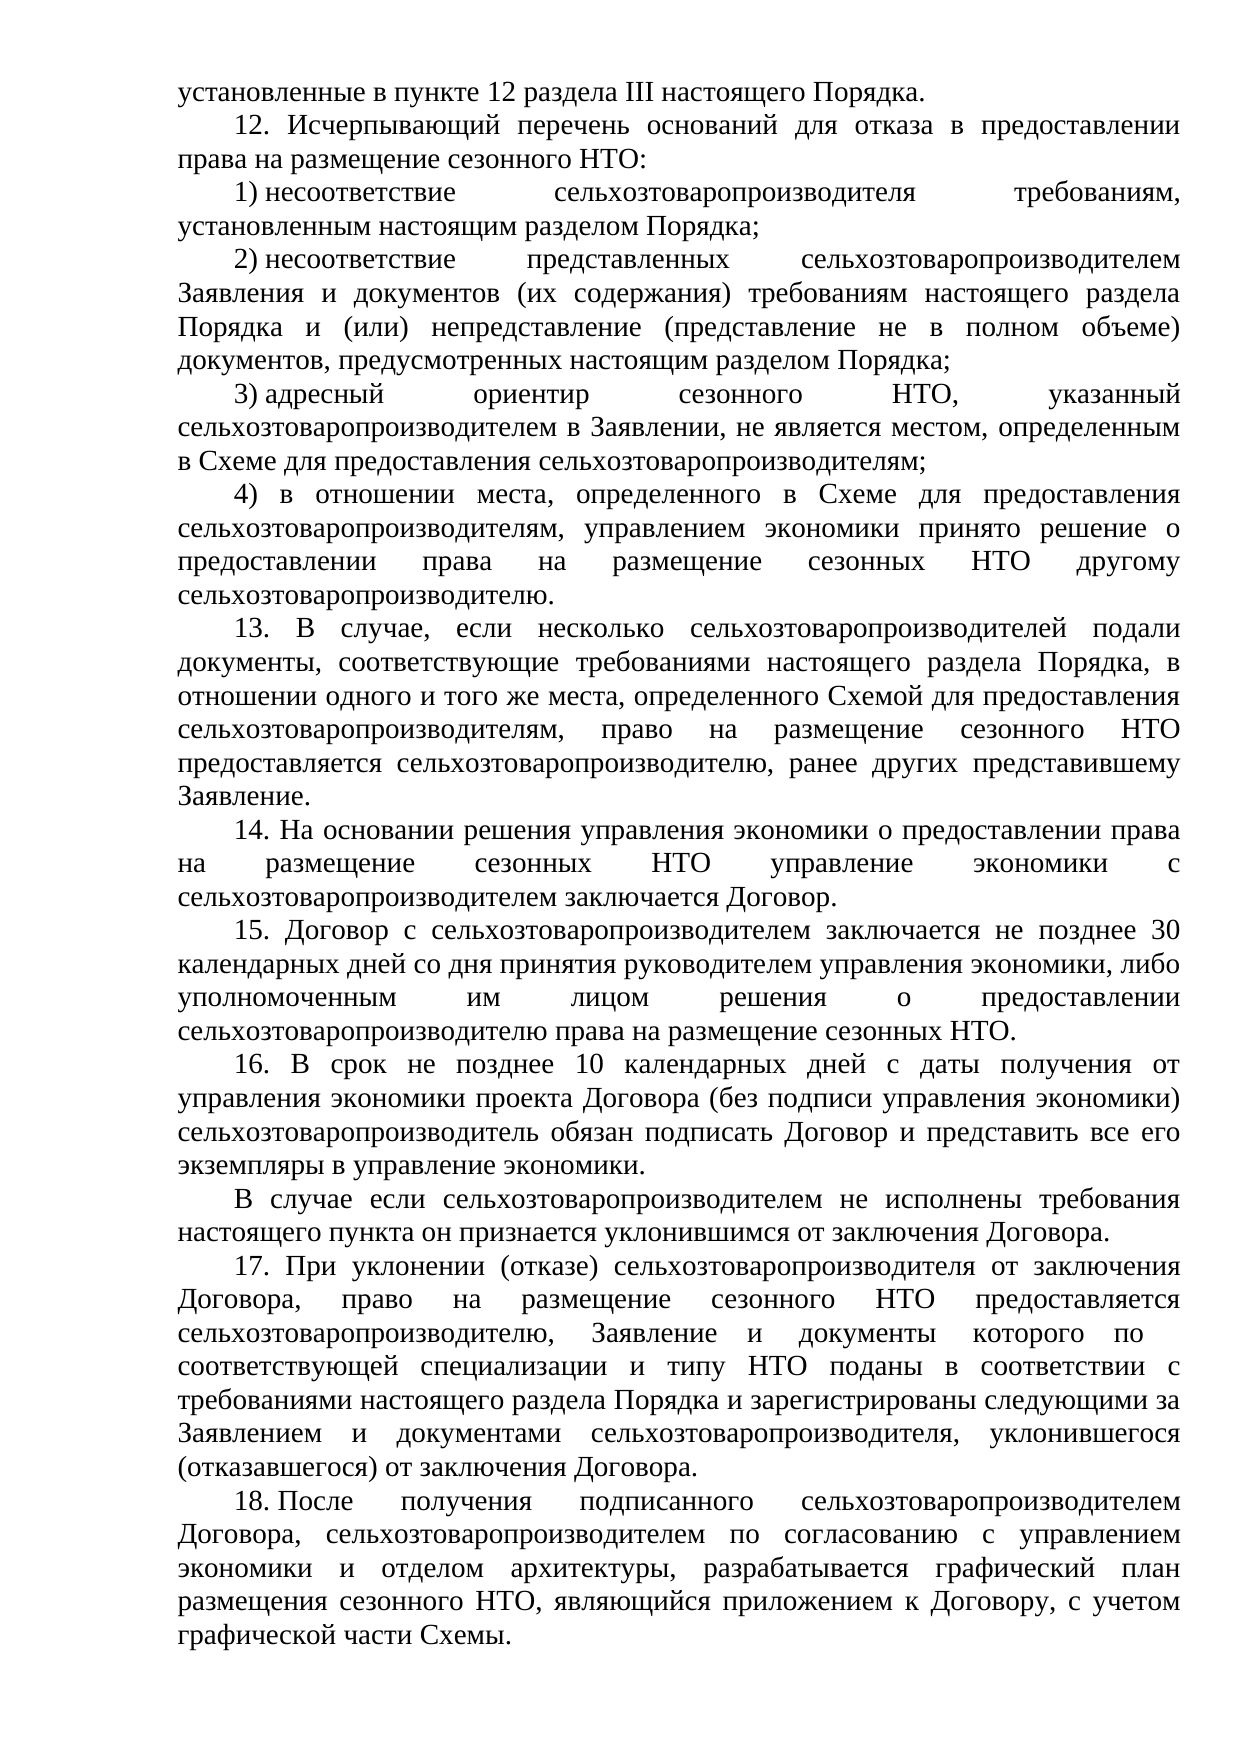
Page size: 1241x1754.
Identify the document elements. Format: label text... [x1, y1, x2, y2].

text соответствующей специализации и типу НТО поданы в соответствии с требованиями настоящего раздела Порядка и зарегистрированы следующими за Заявлением и документами сельхозтоваропроизводителя, уклонившегося (отказавшегося) от заключения Договора. [177, 1348, 1181, 1483]
text 1) несоответствие сельхозтоваропроизводителя требованиям, установленным настоящим разделом Порядка; [177, 174, 1181, 242]
text 14. На основании решения управления экономики о предоставлении права на размещение сезонных НТО управление экономики с сельхозтоваропроизводителем заключается Договор. [177, 812, 1181, 912]
text 2) несоответствие представленных сельхозтоваропроизводителем Заявления и документов (их содержания) требованиям настоящего раздела Порядка и (или) непредставление (представление не в полном объеме) документов, предусмотренных настоящим разделом Порядка; [177, 242, 1181, 376]
text 4) в отношении места, определенного в Схеме для предоставления сельхозтоваропроизводителям, управлением экономики принято решение о предоставлении права на размещение сезонных НТО другому сельхозтоваропроизводителю. [177, 476, 1181, 611]
text 18. После получения подписанного сельхозтоваропроизводителем Договора, сельхозтоваропроизводителем по согласованию с управлением экономики и отделом архитектуры, разрабатывается графический план размещения сезонного НТО, являющийся приложением к Договору, с учетом графической части Схемы. [177, 1483, 1181, 1650]
text 13. В случае, если несколько сельхозтоваропроизводителей подали документы, соответствующие требованиями настоящего раздела Порядка, в отношении одного и того же места, определенного Схемой для предоставления сельхозтоваропроизводителям, право на размещение сезонного НТО предоставляется сельхозтоваропроизводителю, ранее других представившему Заявление. [177, 611, 1181, 812]
text В случае если сельхозтоваропроизводителем не исполнены требования настоящего пункта он признается уклонившимся от заключения Договора. [177, 1181, 1181, 1248]
text 3) адресный ориентир сезонного НТО, указанный сельхозтоваропроизводителем в Заявлении, не является местом, определенным в Схеме для предоставления сельхозтоваропроизводителям; [177, 376, 1181, 476]
text 15. Договор с сельхозтоваропроизводителем заключается не позднее 30 календарных дней со дня принятия руководителем управления экономики, либо уполномоченным им лицом решения о предоставлении сельхозтоваропроизводителю права на размещение сезонных НТО. [177, 912, 1181, 1047]
text 16. В срок не позднее 10 календарных дней с даты получения от управления экономики проекта Договора (без подписи управления экономики) сельхозтоваропроизводитель обязан подписать Договор и представить все его экземпляры в управление экономики. [177, 1047, 1181, 1181]
text 17. При уклонении (отказе) сельхозтоваропроизводителя от заключения Договора, право на размещение сезонного НТО предоставляется сельхозтоваропроизводителю, Заявление и документы которого по [177, 1248, 1181, 1348]
text 12. Исчерпывающий перечень оснований для отказа в предоставлении права на размещение сезонного НТО: [177, 107, 1181, 174]
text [177, 74, 1181, 107]
